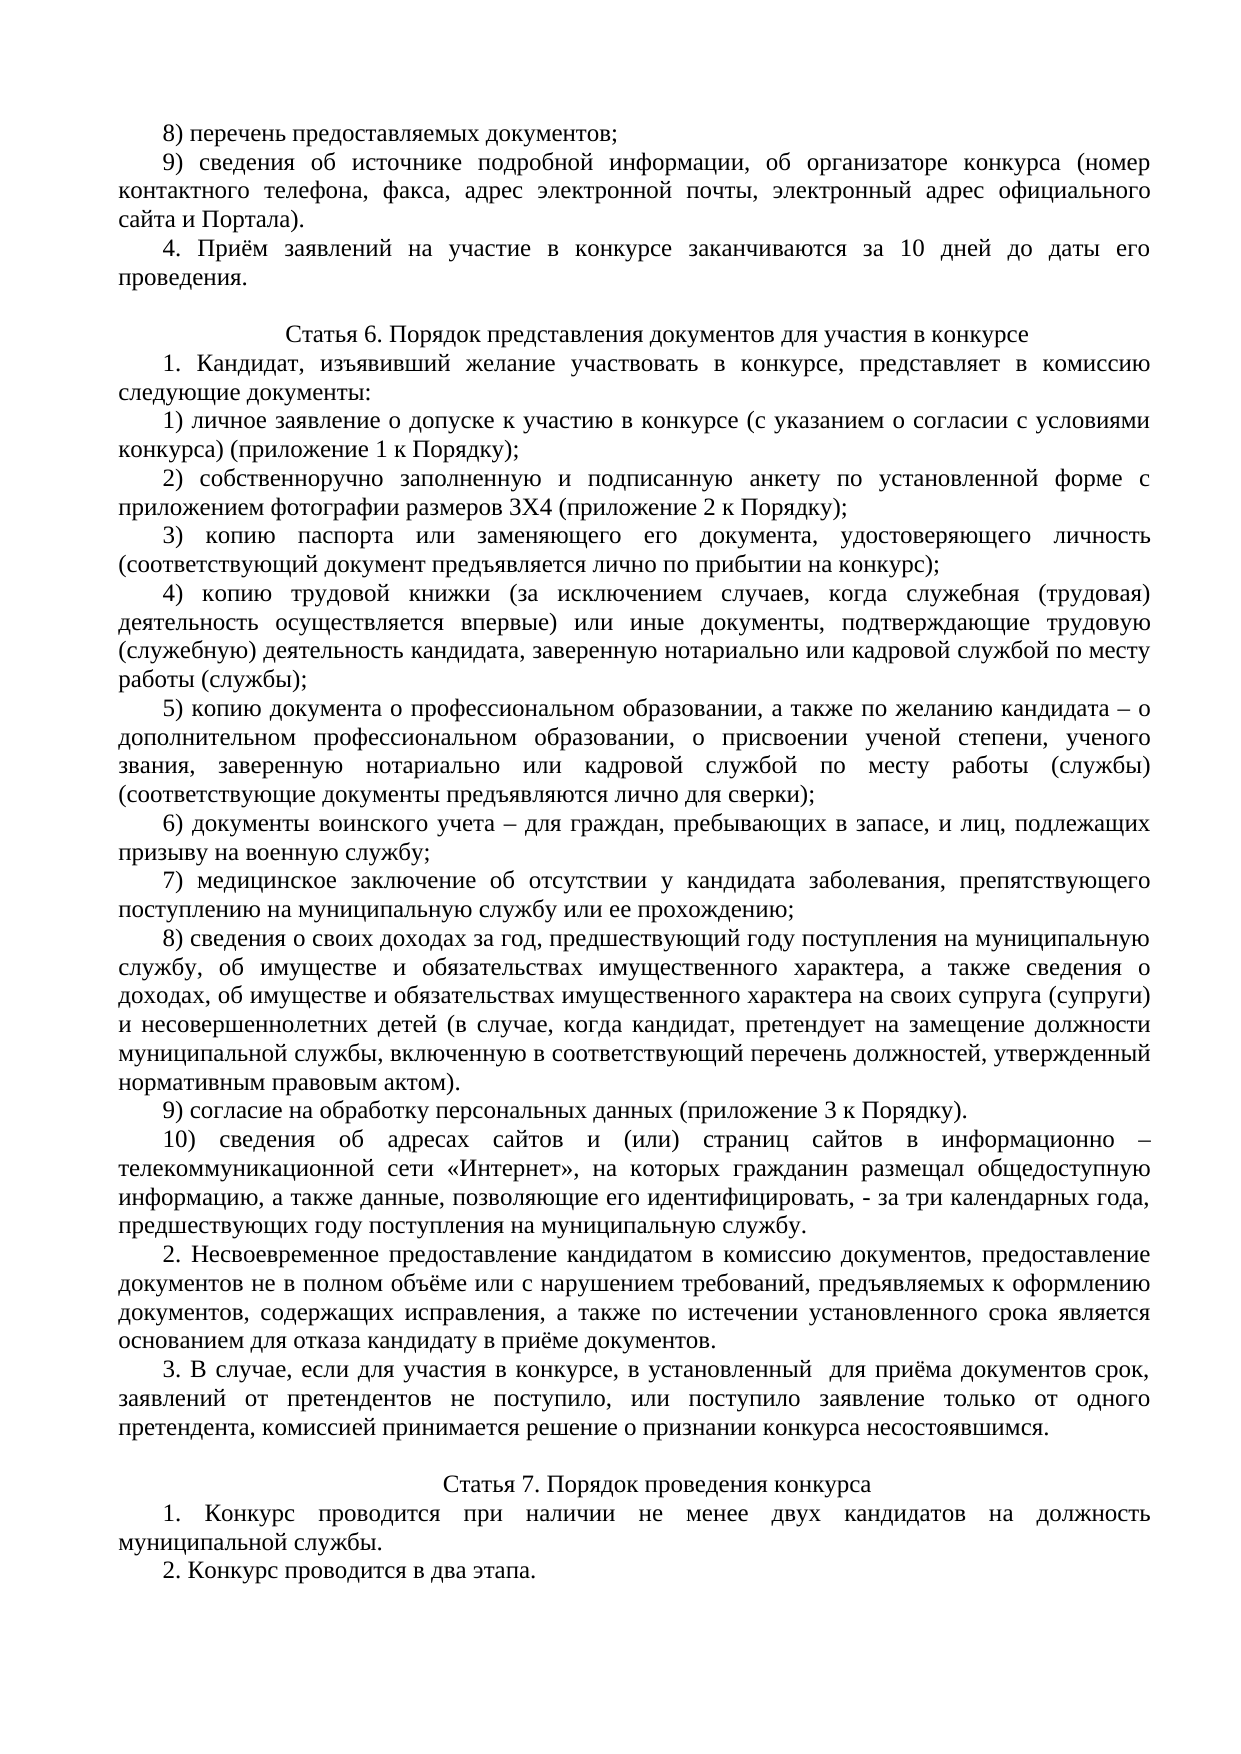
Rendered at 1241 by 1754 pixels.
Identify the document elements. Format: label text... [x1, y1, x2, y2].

text 2) собственноручно заполненную и подписанную анкету по установленной форме с приложением фотографии размеров 3Х4 (приложение 2 к Порядку); [118, 463, 1152, 521]
text 8) сведения о своих доходах за год, предшествующий году поступления на муниципальную службу, об имуществе и обязательствах имущественного характера, а также сведения о доходах, об имуществе и обязательствах имущественного характера на своих супруга (супруги) и несовершеннолетних детей (в случае, когда кандидат, претендует на замещение должности муниципальной службы, включенную в соответствующий перечень должностей, утвержденный нормативным правовым актом). [118, 923, 1152, 1096]
text 4) копию трудовой книжки (за исключением случаев, когда служебная (трудовая) деятельность осуществляется впервые) или иные документы, подтверждающие трудовую (служебную) деятельность кандидата, заверенную нотариально или кадровой службой по месту работы (службы); [118, 578, 1152, 693]
text 8) перечень предоставляемых документов; [118, 118, 1152, 147]
text 3) копию паспорта или заменяющего его документа, удостоверяющего личность (соответствующий документ предъявляется лично по прибытии на конкурс); [118, 521, 1152, 578]
text 9) сведения об источнике подробной информации, об организаторе конкурса (номер контактного телефона, факса, адрес электронной почты, электронный адрес официального сайта и Портала). [118, 147, 1152, 233]
text 5) копию документа о профессиональном образовании, а также по желанию кандидата – о дополнительном профессиональном образовании, о присвоении ученой степени, ученого звания, заверенную нотариально или кадровой службой по месту работы (службы) (соответствующие документы предъявляются лично для сверки); [118, 693, 1152, 808]
text 1. Конкурс проводится при наличии не менее двух кандидатов на должность муниципальной службы. [118, 1498, 1152, 1556]
text 2. Конкурс проводится в два этапа. [118, 1556, 1152, 1584]
text 7) медицинское заключение об отсутствии у кандидата заболевания, препятствующего поступлению на муниципальную службу или ее прохождению; [118, 866, 1152, 923]
text 10) сведения об адресах сайтов и (или) страниц сайтов в информационно – телекоммуникационной сети «Интернет», на которых гражданин размещал общедоступную информацию, а также данные, позволяющие его идентифицировать, - за три календарных года, предшествующих году поступления на муниципальную службу. [118, 1124, 1152, 1239]
text Статья 7. Порядок проведения конкурса [118, 1469, 1152, 1498]
text 9) согласие на обработку персональных данных (приложение 3 к Порядку). [118, 1096, 1152, 1124]
text Статья 6. Порядок представления документов для участия в конкурсе [118, 319, 1152, 348]
text 6) документы воинского учета – для граждан, пребывающих в запасе, и лиц, подлежащих призыву на военную службу; [118, 808, 1152, 866]
text 4. Приём заявлений на участие в конкурсе заканчиваются за 10 дней до даты его проведения. [118, 233, 1152, 291]
text 1) личное заявление о допуске к участию в конкурсе (с указанием о согласии с условиями конкурса) (приложение 1 к Порядку); [118, 406, 1152, 463]
text 2. Несвоевременное предоставление кандидатом в комиссию документов, предоставление документов не в полном объёме или с нарушением требований, предъявляемых к оформлению документов, содержащих исправления, а также по истечении установленного срока является основанием для отказа кандидату в приёме документов. [118, 1239, 1152, 1354]
text 1. Кандидат, изъявивший желание участвовать в конкурсе, представляет в комиссию следующие документы: [118, 348, 1152, 406]
text 3. В случае, если для участия в конкурсе, в установленный для приёма документов срок, заявлений от претендентов не поступило, или поступило заявление только от одного претендента, комиссией принимается решение о признании конкурса несостоявшимся. [118, 1354, 1152, 1441]
